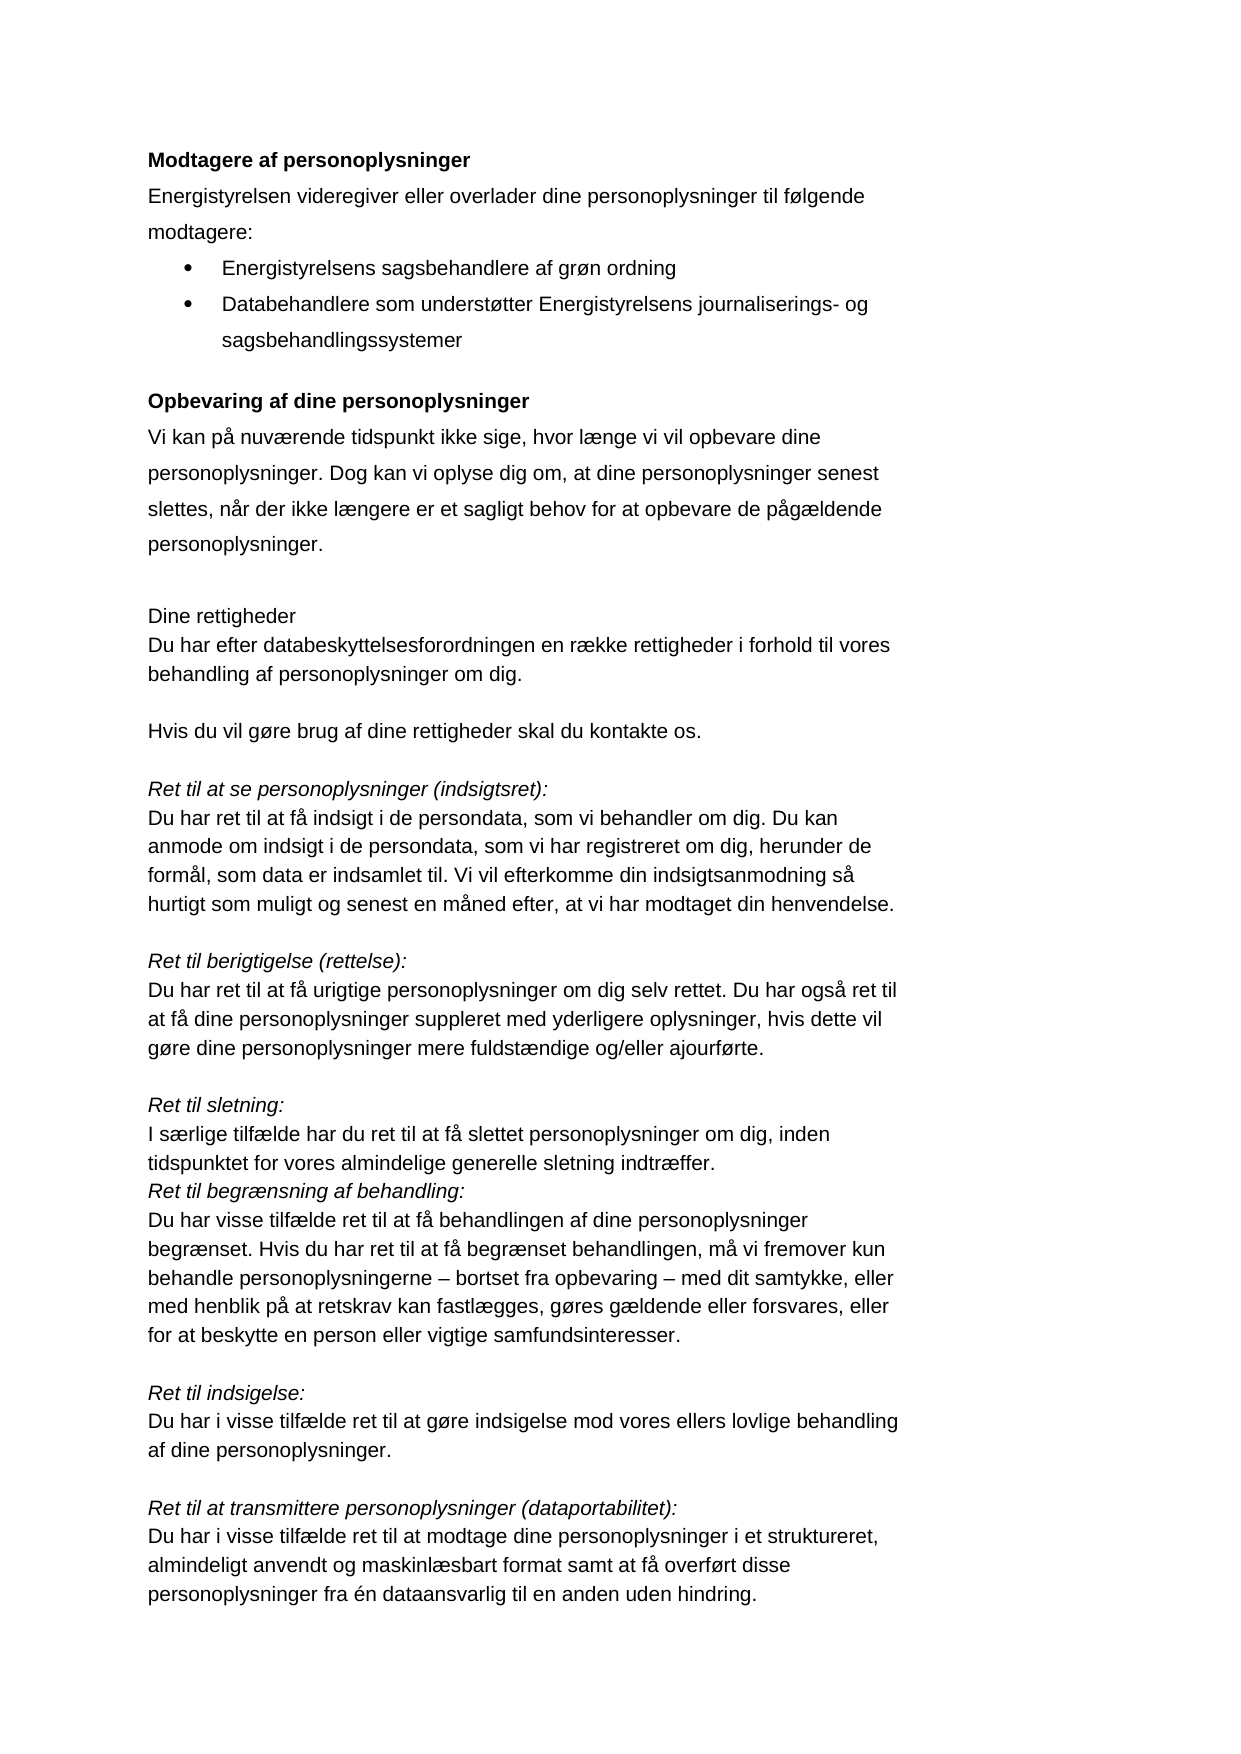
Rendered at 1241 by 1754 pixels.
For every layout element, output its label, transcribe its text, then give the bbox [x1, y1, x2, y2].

text Dine rettigheder [148, 604, 915, 628]
text Du har ret til at få urigtige personoplysninger om dig selv rettet. Du har også ret til at få dine personoplysninger suppleret med yderligere oplysninger, hvis dette vil gøre dine personoplysninger mere fuldstændige og/eller ajourførte. [148, 978, 915, 1059]
text Du har ret til at få indsigt i de persondata, som vi behandler om dig. Du kan anmode om indsigt i de persondata, som vi har registreret om dig, herunder de formål, som data er indsamlet til. Vi vil efterkomme din indsigtsanmodning så hurtigt som muligt og senest en måned efter, at vi har modtaget din henvendelse. [148, 805, 915, 916]
text Energistyrelsen videregiver eller overlader dine personoplysninger til følgende modtagere: [148, 184, 915, 243]
text Vi kan på nuværende tidspunkt ikke sige, hvor længe vi vil opbevare dine personoplysninger. Dog kan vi oplyse dig om, at dine personoplysninger senest slettes, når der ikke længere er et sagligt behov for at opbevare de pågældende personoplysninger. [148, 424, 915, 556]
text Ret til berigtigelse (rettelse): [148, 949, 915, 973]
text Modtagere af personoplysninger [148, 148, 915, 172]
text Ret til at se personoplysninger (indsigtsret): [148, 777, 915, 801]
text Ret til indsigelse: [148, 1380, 915, 1404]
text Du har i visse tilfælde ret til at modtage dine personoplysninger i et struktureret, almindeligt anvendt og maskinlæsbart format samt at få overført disse personoplysninger fra én dataansvarlig til en anden uden hindring. [148, 1524, 915, 1606]
text Ret til sletning: [148, 1093, 915, 1117]
text Du har i visse tilfælde ret til at gøre indsigelse mod vores ellers lovlige behandling af dine personoplysninger. [148, 1409, 915, 1462]
list Energistyrelsens sagsbehandlere af grøn ordning [184, 256, 915, 279]
text Ret til at transmittere personoplysninger (dataportabilitet): [148, 1495, 915, 1519]
text Opbevaring af dine personoplysninger [148, 388, 915, 412]
text Hvis du vil gøre brug af dine rettigheder skal du kontakte os. [148, 719, 915, 743]
list Databehandlere som understøtter Energistyrelsens journaliserings- og sagsbehandlingssystemer [184, 292, 915, 352]
text Ret til begrænsning af behandling: [148, 1179, 915, 1203]
text Du har visse tilfælde ret til at få behandlingen af dine personoplysninger begrænset. Hvis du har ret til at få begrænset behandlingen, må vi fremover kun behandle personoplysningerne – bortset fra opbevaring – med dit samtykke, eller med henblik på at retskrav kan fastlægges, gøres gældende eller forsvares, eller for at beskytte en person eller vigtige samfundsinteresser. [148, 1208, 915, 1347]
text Du har efter databeskyttelsesforordningen en række rettigheder i forhold til vores behandling af personoplysninger om dig. [148, 633, 915, 686]
text I særlige tilfælde har du ret til at få slettet personoplysninger om dig, inden tidspunktet for vores almindelige generelle sletning indtræffer. [148, 1122, 915, 1174]
